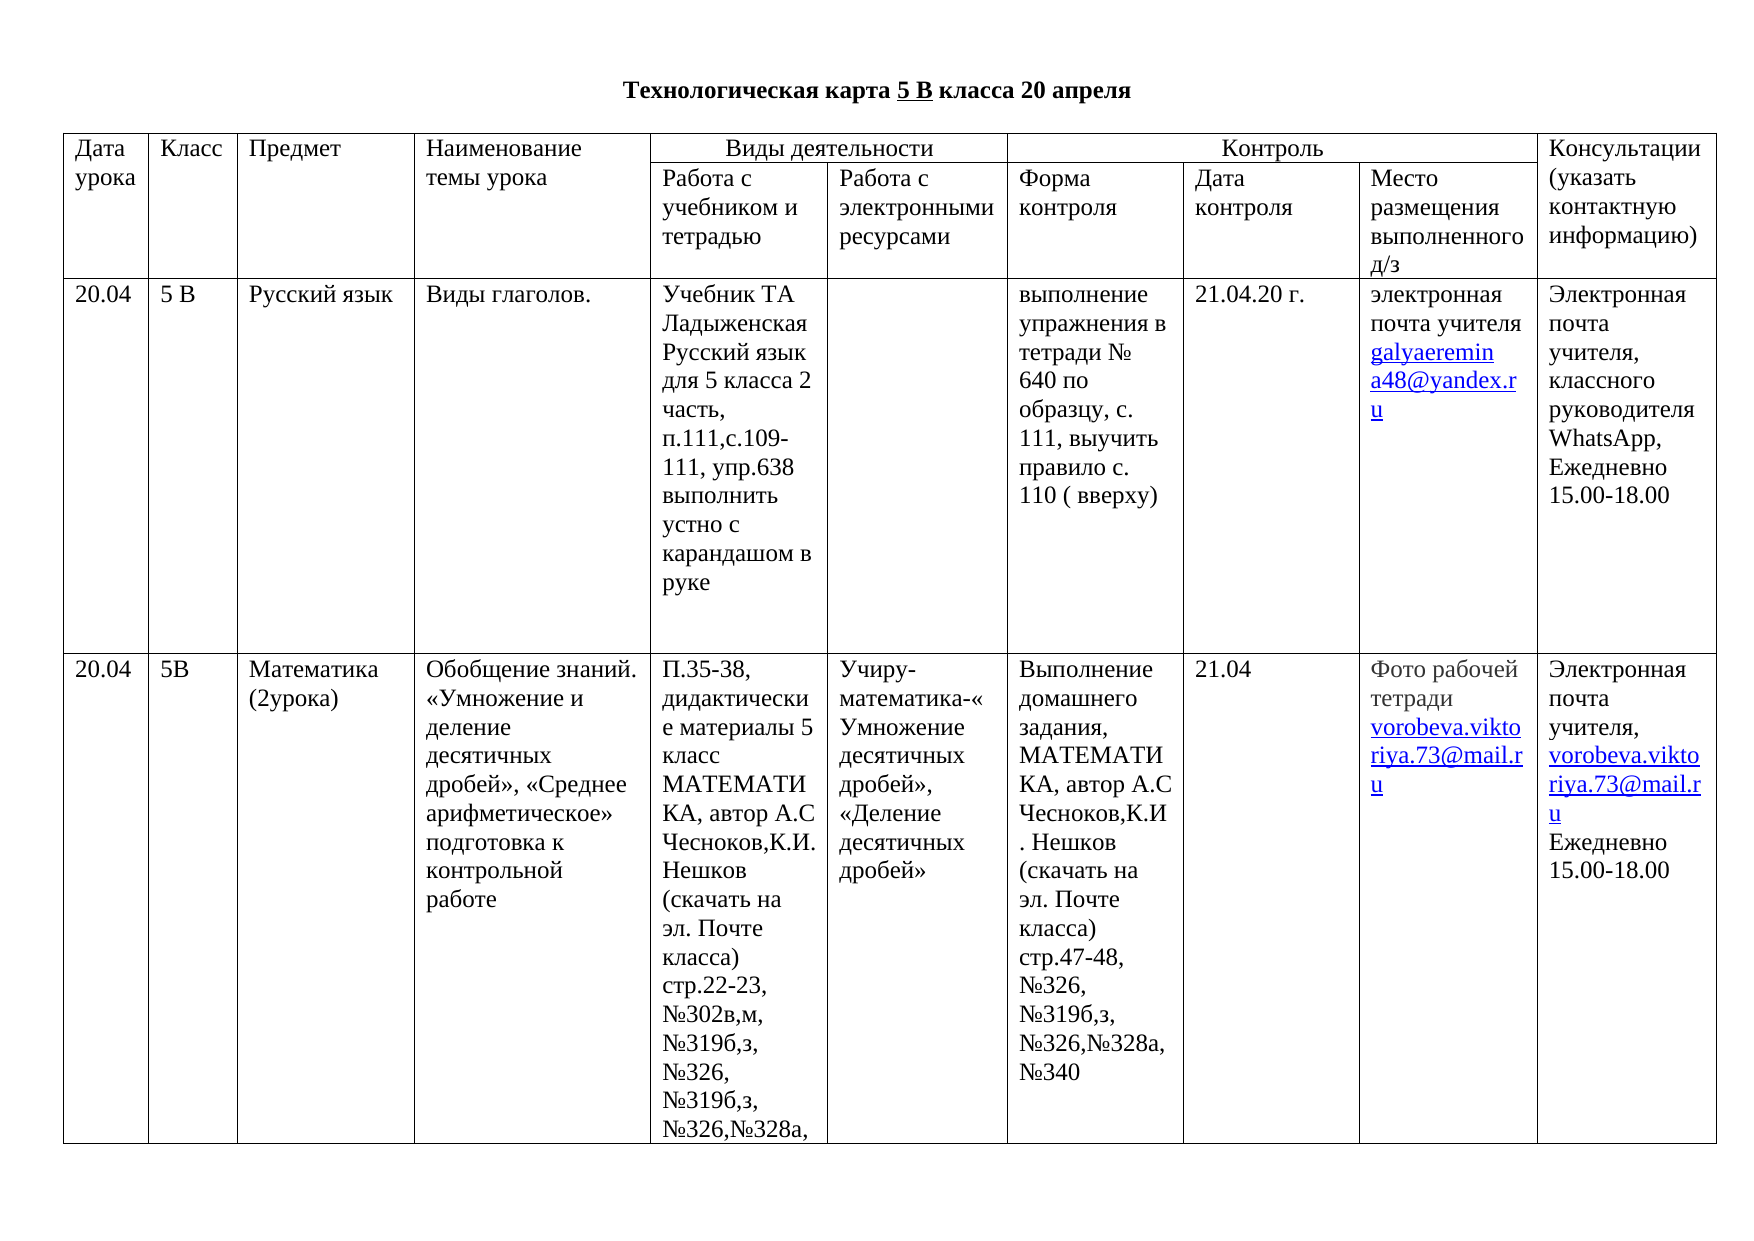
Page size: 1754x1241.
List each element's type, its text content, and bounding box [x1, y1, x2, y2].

table_cell 21.04 [1184, 654, 1359, 1143]
table_cell 5В [149, 654, 237, 1143]
table_cell Форма контроля [1008, 163, 1183, 278]
table_cell 20.04 [64, 279, 148, 653]
table_cell Место размещения выполненного д/з [1360, 163, 1537, 278]
table_cell 21.04.20 г. [1184, 279, 1359, 653]
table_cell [1538, 654, 1716, 1143]
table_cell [651, 654, 827, 1143]
table_cell Дата контроля [1184, 163, 1359, 278]
table_header Предмет [238, 134, 414, 278]
table_header Контроль [1008, 134, 1537, 162]
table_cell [1008, 654, 1183, 1143]
table_cell Электронная почта учителя, классного руководителя WhatsApp, Ежедневно 15.00-18.00 [1538, 279, 1716, 653]
table_header Дата урока [64, 134, 148, 278]
table_cell 20.04 [64, 654, 148, 1143]
table_cell электронная почта учителя galyaeremina48@yandex.ru [1360, 279, 1537, 653]
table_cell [415, 654, 650, 1143]
table_cell Математика (2урока) [238, 654, 414, 1143]
table_cell 5 В [149, 279, 237, 653]
table_cell Работа с учебником и тетрадью [651, 163, 827, 278]
table_header Консультации (указать контактную информацию) [1538, 134, 1716, 278]
table_cell Русский язык [238, 279, 414, 653]
text Технологическая карта 5 В класса 20 апреля [75, 75, 1679, 104]
table_cell Учебник ТА Ладыженская Русский язык для 5 класса 2 часть, п.111,с.109-111, упр.638 выполнить устно с карандашом в руке [651, 279, 827, 653]
table_header Виды деятельности [651, 134, 1007, 162]
table_cell Работа с электронными ресурсами [828, 163, 1007, 278]
table_cell [828, 279, 1007, 653]
table_cell Виды глаголов. [415, 279, 650, 653]
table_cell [1360, 654, 1537, 1143]
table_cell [828, 654, 1007, 1143]
table_header Наименование темы урока [415, 134, 650, 278]
table_cell выполнение упражнения в тетради № 640 по образцу, с. 111, выучить правило с. 110 ( вверху) [1008, 279, 1183, 653]
table_header Класс [149, 134, 237, 278]
